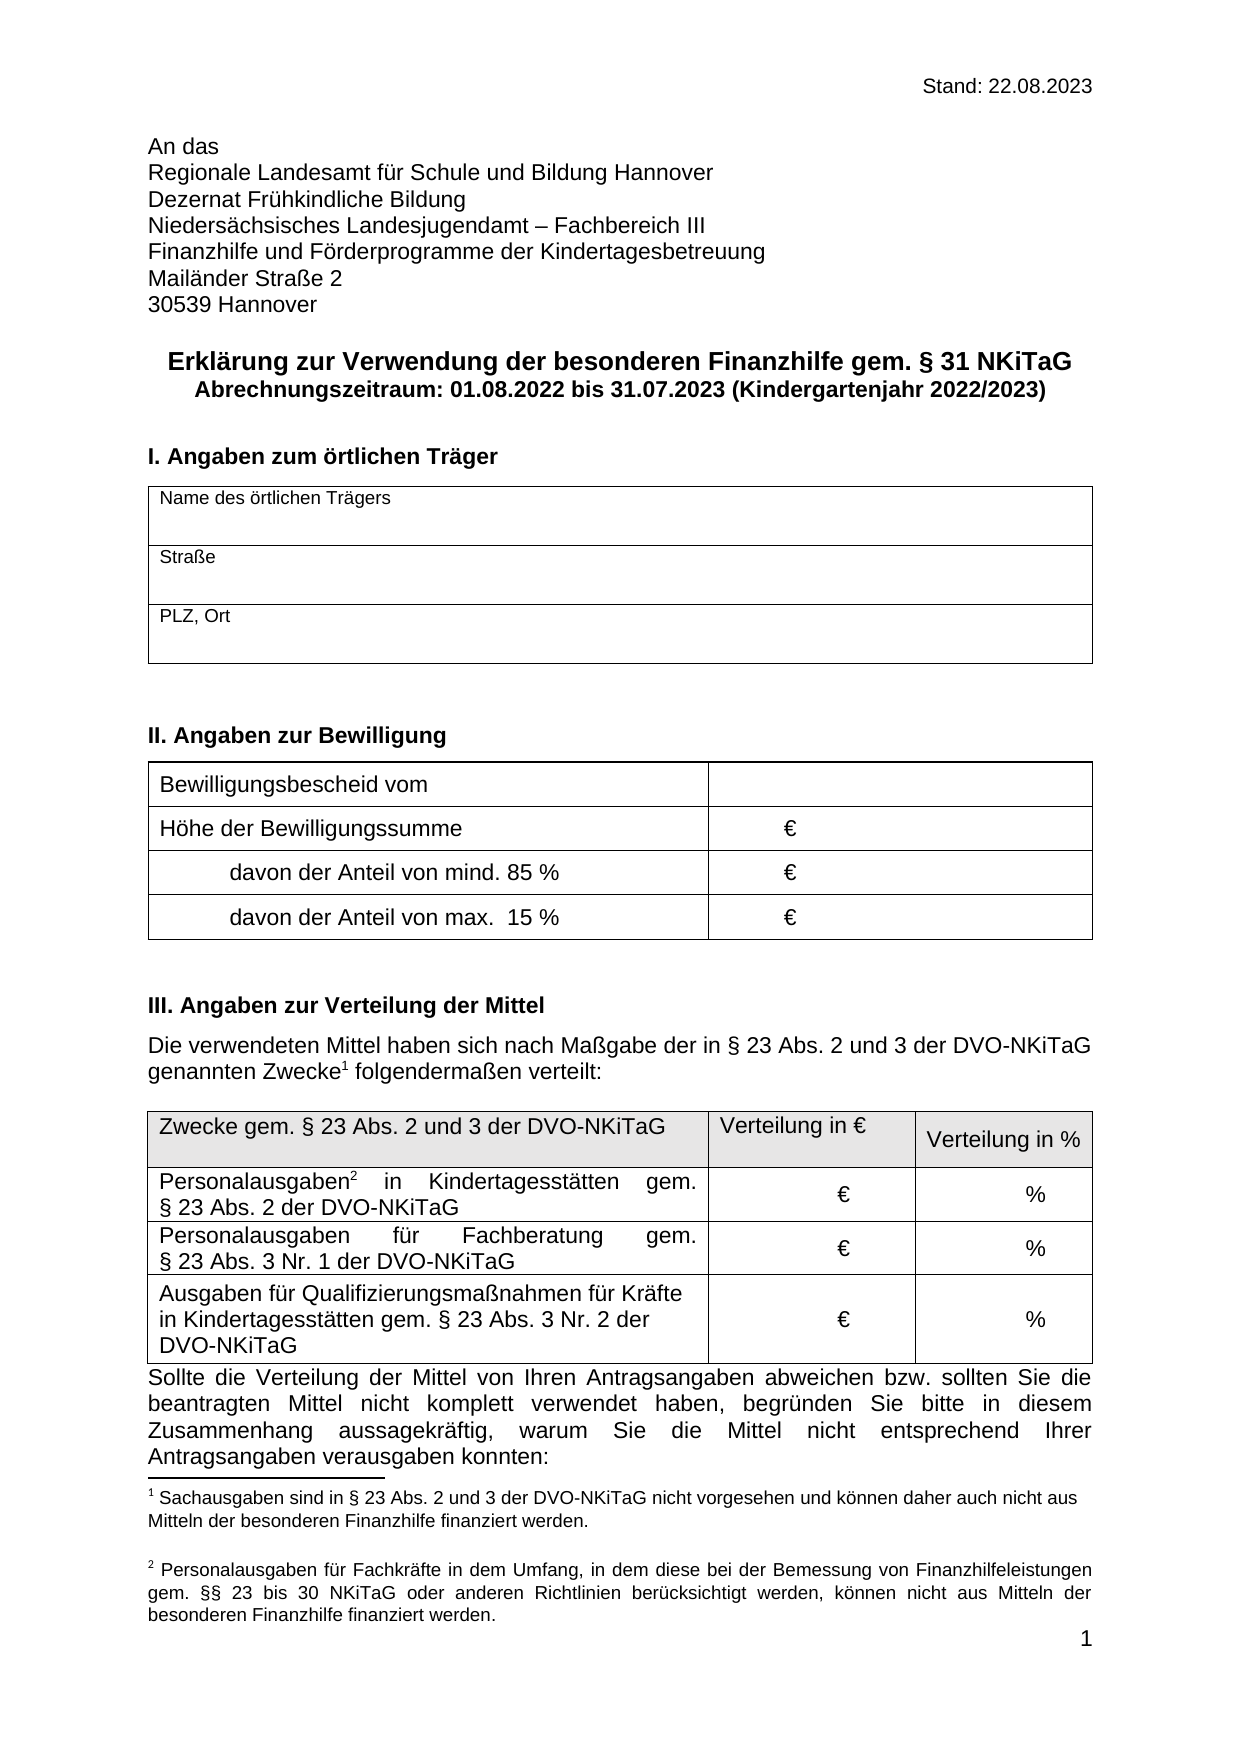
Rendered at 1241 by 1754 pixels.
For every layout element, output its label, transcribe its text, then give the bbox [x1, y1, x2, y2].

table_header [709, 763, 1092, 806]
table_cell Personalausgaben für Fachberatung gem. § 23 Abs. 3 Nr. 1 der DVO-NKiTaG [148, 1222, 708, 1274]
text Sollte die Verteilung der Mittel von Ihren Antragsangaben abweichen bzw. sollten Sie die beantragten Mittel nicht komplett verwendet haben, begründen Sie bitte in diesem Zusammenhang aussagekräftig, warum Sie die Mittel nicht entsprechend Ihrer Antragsangaben verausgaben konnten: [148, 1364, 1093, 1469]
table_cell PLZ, Ort [149, 605, 1092, 663]
table_cell Ausgaben für Qualifizierungsmaßnahmen für Kräfte in Kindertagesstätten gem. § 23 Abs. 3 Nr. 2 der DVO-NKiTaG [148, 1275, 708, 1363]
table_cell % [916, 1222, 1092, 1274]
text Erklärung zur Verwendung der besonderen Finanzhilfe gem. § 31 NKiTaG [148, 346, 1093, 376]
table_cell davon der Anteil von max. 15 % [149, 895, 708, 938]
table_cell € [709, 1275, 915, 1363]
table_cell € [709, 895, 1092, 938]
list Angaben zur Verteilung der Mittel [148, 992, 1093, 1018]
text 30539 Hannover [148, 291, 1093, 317]
table_cell davon der Anteil von mind. 85 % [149, 851, 708, 894]
table_cell € [709, 1222, 915, 1274]
table_cell Höhe der Bewilligungssumme [149, 807, 708, 850]
table_header Verteilung in % [916, 1112, 1092, 1167]
table_cell € [709, 851, 1092, 894]
text Finanzhilfe und Förderprogramme der Kindertagesbetreuung [148, 238, 1093, 265]
table_cell Straße [149, 546, 1092, 604]
table_header Verteilung in € [709, 1112, 915, 1167]
table_cell % [916, 1275, 1092, 1363]
list Angaben zur Bewilligung [148, 722, 1093, 748]
text Die verwendeten Mittel haben sich nach Maßgabe der in § 23 Abs. 2 und 3 der DVO-NKiTaG genannten Zwecke folgendermaßen verteilt: [148, 1032, 1093, 1084]
table_cell € [709, 1168, 915, 1221]
table_header Bewilligungsbescheid vom [149, 763, 708, 806]
table_cell % [916, 1168, 1092, 1221]
table_cell Personalausgaben in Kindertagesstätten gem. § 23 Abs. 2 der DVO-NKiTaG [148, 1168, 708, 1221]
list Angaben zum örtlichen Träger [148, 443, 1093, 469]
text Dezernat Frühkindliche Bildung [148, 186, 1093, 212]
text Abrechnungszeitraum: 01.08.2022 bis 31.07.2023 (Kindergartenjahr 2022/2023) [148, 376, 1093, 402]
text Regionale Landesamt für Schule und Bildung Hannover [148, 159, 1093, 186]
text An das [148, 133, 1093, 159]
table_cell € [709, 807, 1092, 850]
text Niedersächsisches Landesjugendamt – Fachbereich III [148, 212, 1093, 238]
text Mailänder Straße 2 [148, 265, 1093, 291]
table_header Zwecke gem. § 23 Abs. 2 und 3 der DVO-NKiTaG [148, 1112, 708, 1167]
table_header Name des örtlichen Trägers [149, 487, 1092, 545]
